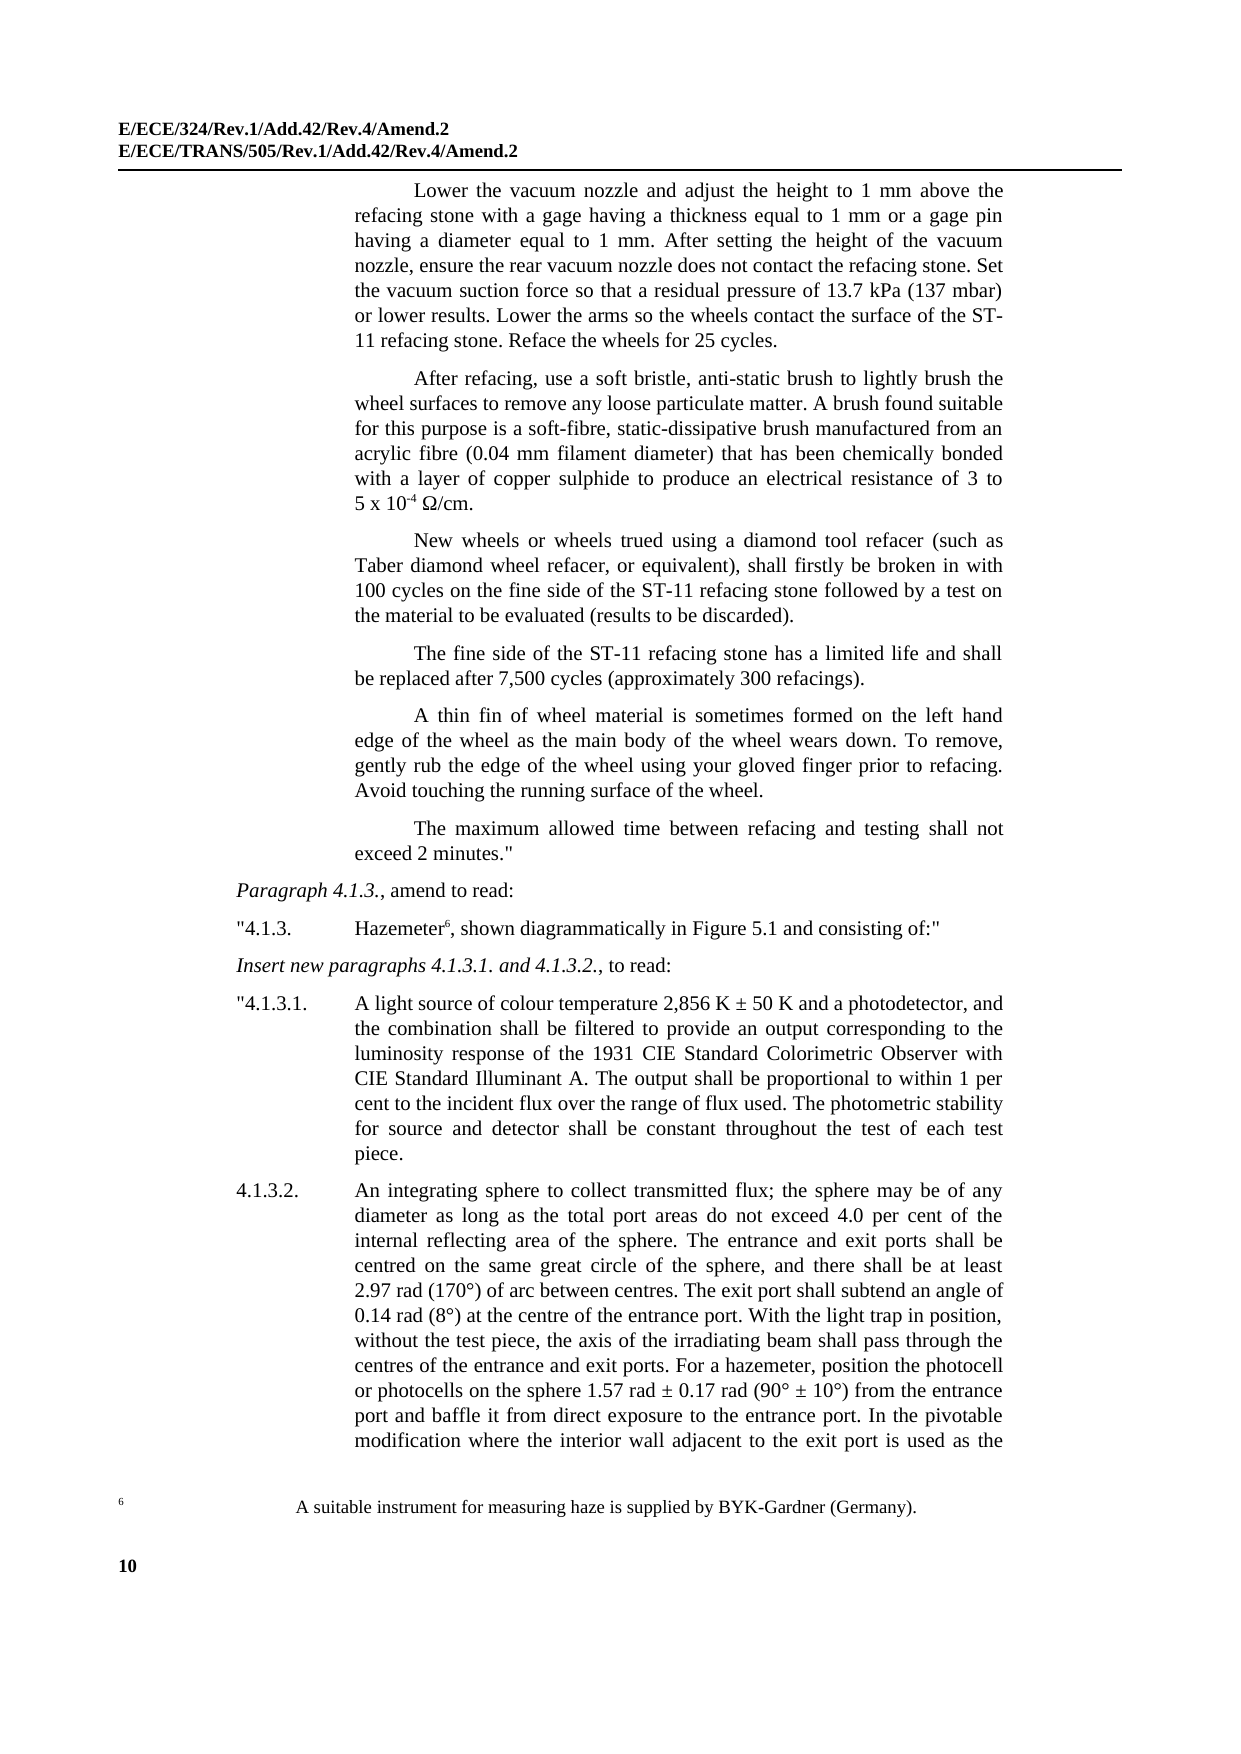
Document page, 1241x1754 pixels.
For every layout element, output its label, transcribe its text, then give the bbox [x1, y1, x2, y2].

text After refacing, use a soft bristle, anti-static brush to lightly brush the wheel surfaces to remove any loose particulate matter. A brush found suitable for this purpose is a soft-fibre, static-dissipative brush manufactured from an acrylic fibre (0.04 mm filament diameter) that has been chemically bonded with a layer of copper sulphide to produce an electrical resistance of 3 to 5 x 10-4 Ω/cm. [354, 365, 1004, 515]
text "4.1.3.1. A light source of colour temperature 2,856 K ± 50 K and a photodetector, and the combination shall be filtered to provide an output corresponding to the luminosity response of the 1931 CIE Standard Colorimetric Observer with CIE Standard Illuminant A. The output shall be proportional to within 1 per cent to the incident flux over the range of flux used. The photometric stability for source and detector shall be constant throughout the test of each test piece. [236, 990, 1004, 1165]
text New wheels or wheels trued using a diamond tool refacer (such as Taber diamond wheel refacer, or equivalent), shall firstly be broken in with 100 cycles on the fine side of the ST-11 refacing stone followed by a test on the material to be evaluated (results to be discarded). [354, 527, 1004, 627]
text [236, 1177, 1004, 1452]
text The fine side of the ST-11 refacing stone has a limited life and shall be replaced after 7,500 cycles (approximately 300 refacings). [354, 640, 1004, 690]
text Lower the vacuum nozzle and adjust the height to 1 mm above the refacing stone with a gage having a thickness equal to 1 mm or a gage pin having a diameter equal to 1 mm. After setting the height of the vacuum nozzle, ensure the rear vacuum nozzle does not contact the refacing stone. Set the vacuum suction force so that a residual pressure of 13.7 kPa (137 mbar) or lower results. Lower the arms so the wheels contact the surface of the ST-11 refacing stone. Reface the wheels for 25 cycles. [354, 177, 1004, 352]
text Paragraph 4.1.3., amend to read: [236, 877, 1004, 902]
text A thin fin of wheel material is sometimes formed on the left hand edge of the wheel as the main body of the wheel wears down. To remove, gently rub the edge of the wheel using your gloved finger prior to refacing. Avoid touching the running surface of the wheel. [354, 702, 1004, 802]
text "4.1.3. Hazemeter, shown diagrammatically in Figure 5.1 and consisting of:" [236, 915, 1004, 940]
text Insert new paragraphs 4.1.3.1. and 4.1.3.2., to read: [236, 952, 1004, 977]
text The maximum allowed time between refacing and testing shall not exceed 2 minutes." [354, 815, 1004, 865]
